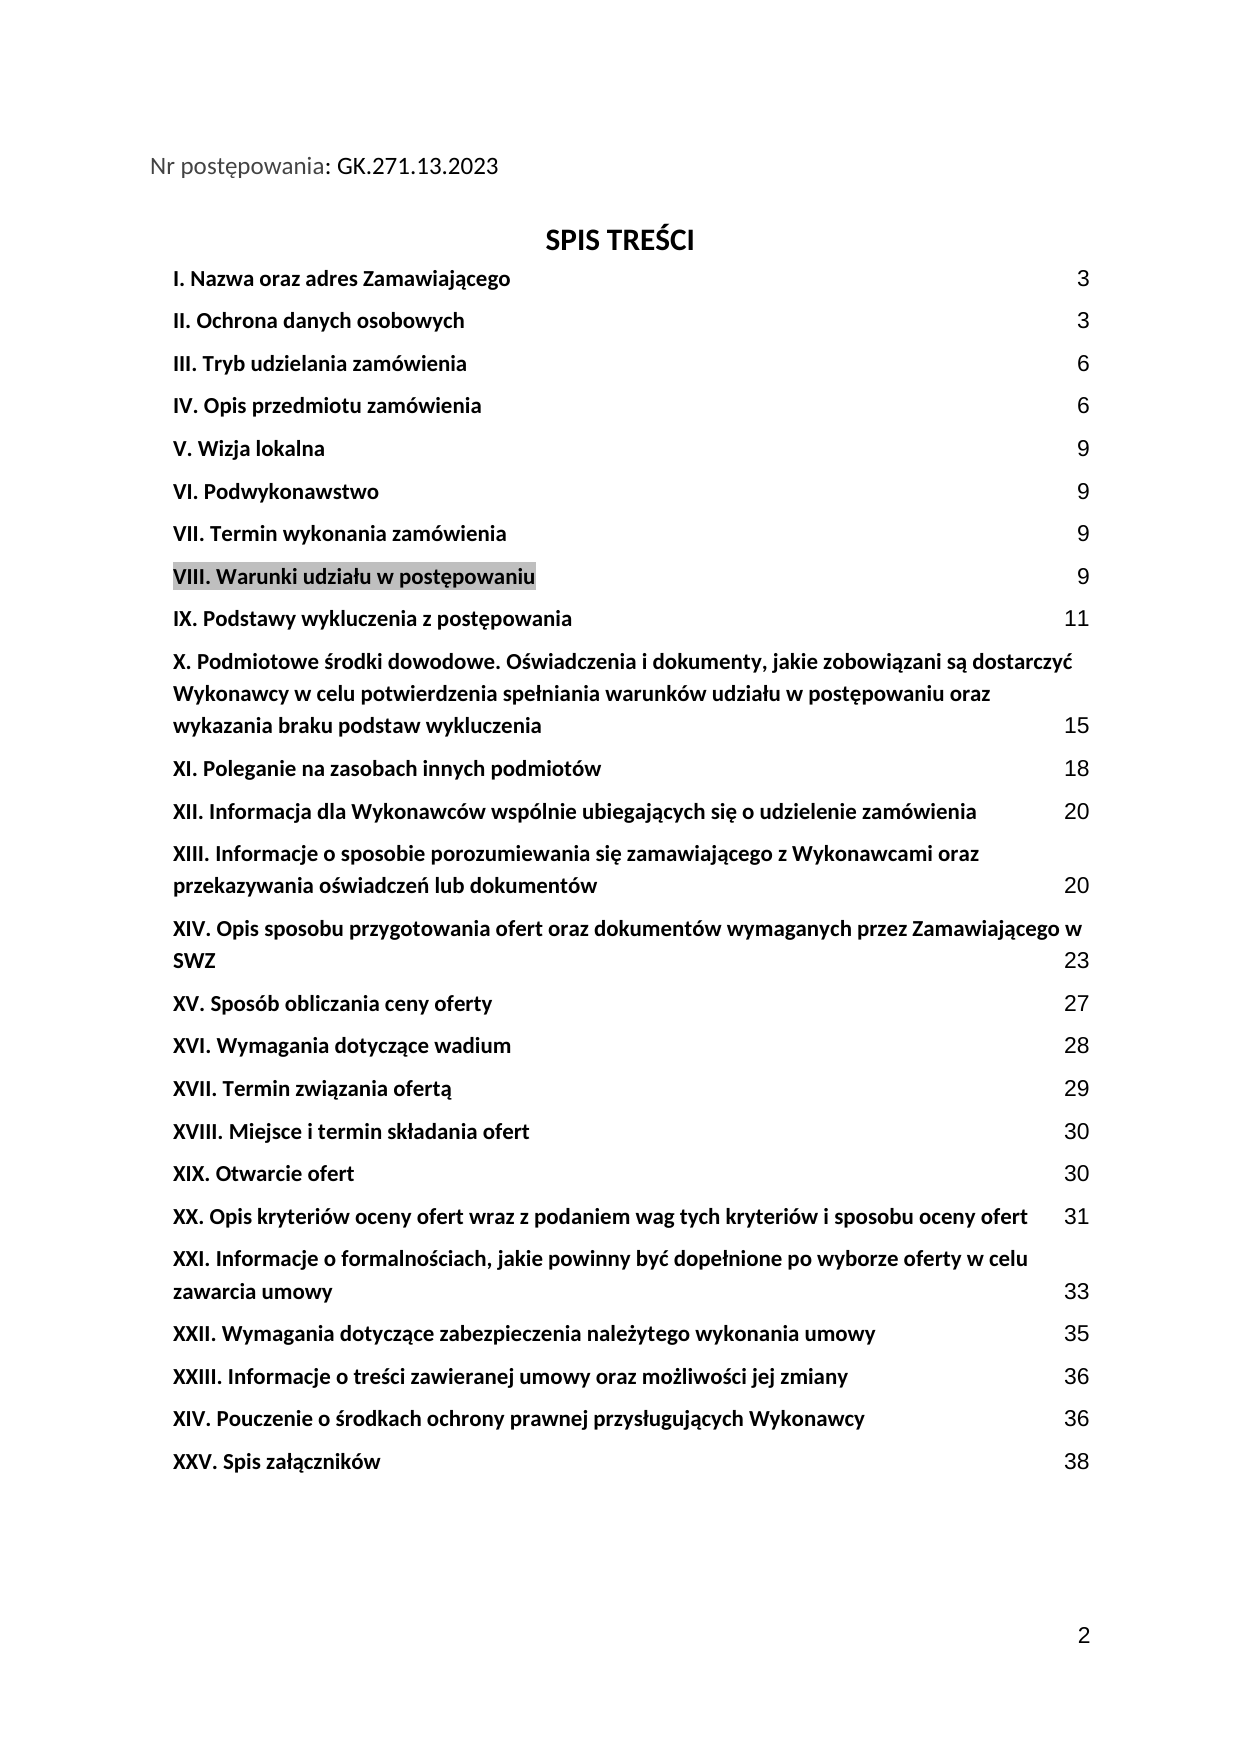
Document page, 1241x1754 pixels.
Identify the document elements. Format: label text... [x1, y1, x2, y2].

text Nr postępowania: GK.271.13.2023 [150, 150, 1090, 181]
text SPIS TREŚCI [150, 220, 1090, 258]
